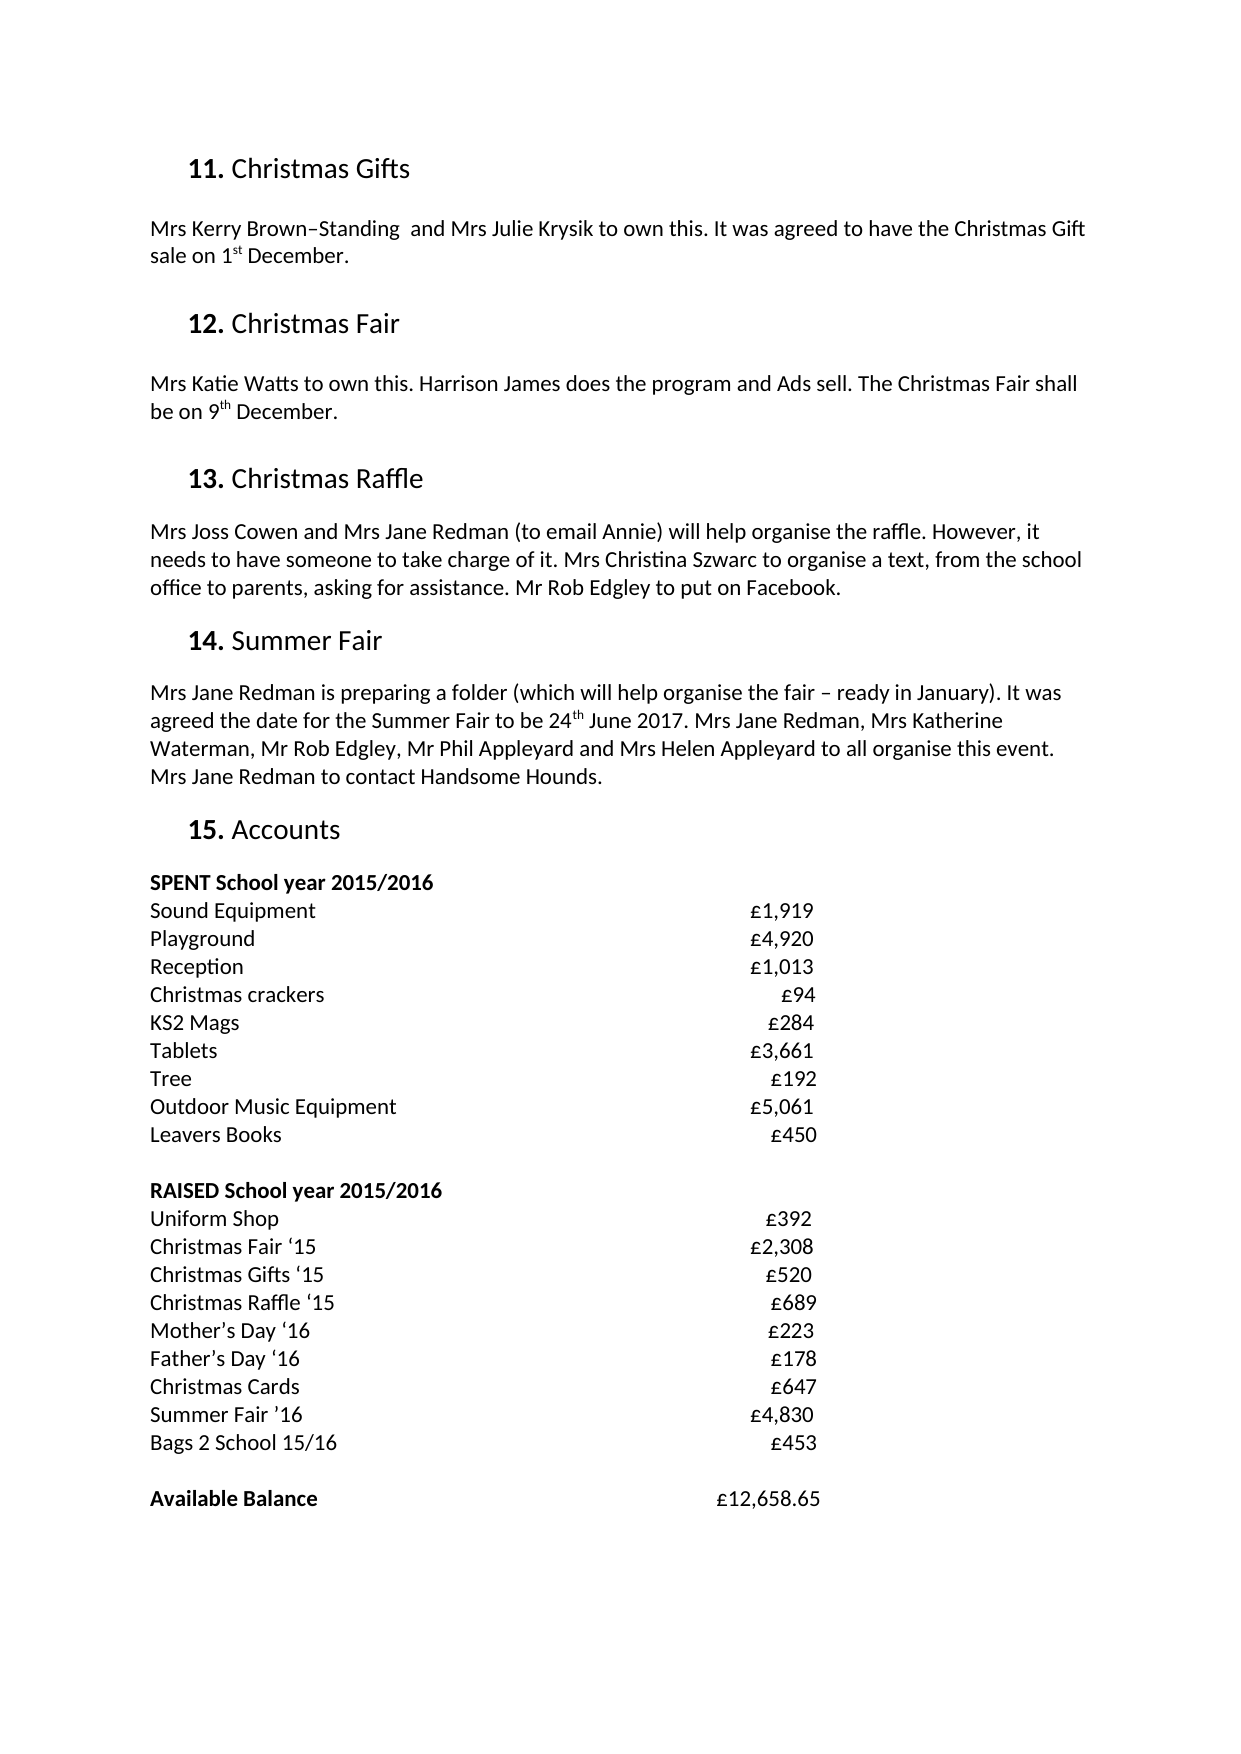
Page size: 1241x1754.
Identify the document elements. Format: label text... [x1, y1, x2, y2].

text Mrs Jane Redman is preparing a folder (which will help organise the fair – ready in January). It was agreed the date for the Summer Fair to be 24th June 2017. Mrs Jane Redman, Mrs Katherine Waterman, Mr Rob Edgley, Mr Phil Appleyard and Mrs Helen Appleyard to all organise this event. Mrs Jane Redman to contact Handsome Hounds. [150, 678, 1090, 791]
text Sound Equipment £1,919 [150, 896, 1090, 924]
list Mrs Kerry Brown–Standing and Mrs Julie Krysik to own this. It was agreed to have the Christmas Gift sale on 1st December. [150, 214, 1090, 270]
text Leavers Books £450 [150, 1120, 1090, 1148]
list Christmas Fair [187, 305, 1090, 341]
text Christmas crackers £94 [150, 980, 1090, 1008]
list Christmas Gifts [187, 150, 1090, 186]
text Father’s Day ‘16 £178 [150, 1344, 1090, 1372]
text SPENT School year 2015/2016 [150, 868, 1090, 896]
text Uniform Shop £392 [150, 1204, 1090, 1232]
text Outdoor Music Equipment £5,061 [150, 1092, 1090, 1120]
list Mrs Katie Watts to own this. Harrison James does the program and Ads sell. The Christmas Fair shall be on 9th December. [150, 369, 1090, 425]
text Christmas Cards £647 [150, 1372, 1090, 1400]
text Christmas Gifts ‘15 £520 [150, 1260, 1090, 1288]
text Tablets £3,661 [150, 1036, 1090, 1064]
text Mrs Joss Cowen and Mrs Jane Redman (to email Annie) will help organise the raffle. However, it needs to have someone to take charge of it. Mrs Christina Szwarc to organise a text, from the school office to parents, asking for assistance. Mr Rob Edgley to put on Facebook. [150, 517, 1090, 601]
text Reception £1,013 [150, 952, 1090, 980]
list Christmas Raffle [187, 461, 1090, 496]
list Summer Fair [187, 622, 1090, 658]
text Bags 2 School 15/16 £453 [150, 1428, 1090, 1456]
list Accounts [187, 811, 1090, 847]
text Tree £192 [150, 1064, 1090, 1092]
text Christmas Raffle ‘15 £689 [150, 1288, 1090, 1316]
text Mother’s Day ‘16 £223 [150, 1316, 1090, 1344]
text Christmas Fair ‘15 £2,308 [150, 1232, 1090, 1260]
text KS2 Mags £284 [150, 1008, 1090, 1036]
text Available Balance £12,658.65 [150, 1484, 1090, 1512]
text Playground £4,920 [150, 924, 1090, 952]
text Summer Fair ’16 £4,830 [150, 1400, 1090, 1428]
text RAISED School year 2015/2016 [150, 1176, 1090, 1204]
